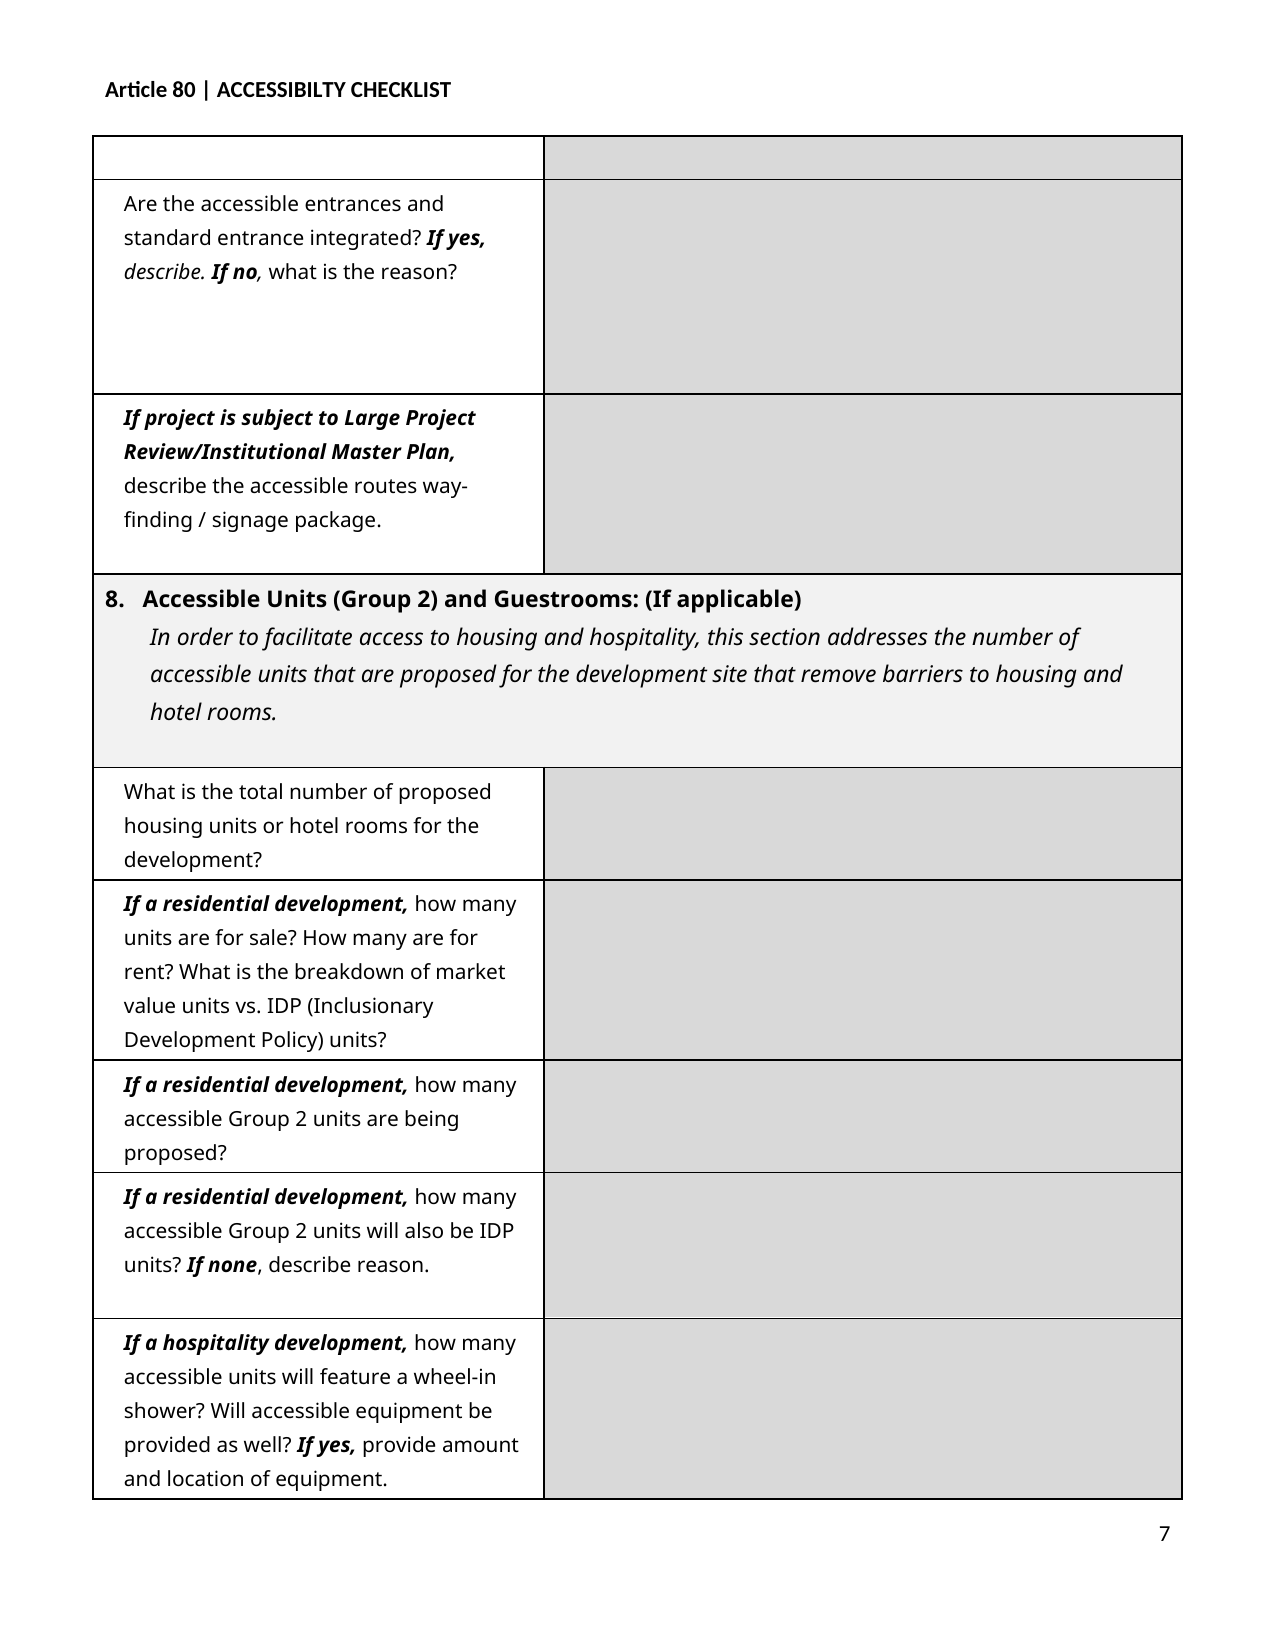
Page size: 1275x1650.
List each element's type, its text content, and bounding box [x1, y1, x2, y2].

table_cell What is the total number of proposed housing units or hotel rooms for the development? [94, 768, 543, 879]
table_cell [545, 881, 1181, 1059]
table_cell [94, 1319, 543, 1498]
table_cell [545, 1173, 1181, 1317]
table_cell [545, 395, 1181, 573]
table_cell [94, 137, 543, 179]
table_cell If a residential development, how many accessible Group 2 units are being proposed? [94, 1061, 543, 1172]
table_cell [545, 1061, 1181, 1172]
table_cell [545, 137, 1181, 179]
table_cell Accessible Units (Group 2) and Guestrooms: (If applicable) In order to facilitate access to housing and hospitality, this section addresses the number of accessible units that are proposed for the development site that remove barriers to housing and hotel rooms. [94, 575, 1181, 767]
table_cell [545, 180, 1181, 393]
table_cell [545, 768, 1181, 879]
table_cell Are the accessible entrances and standard entrance integrated? If yes, describe. If no, what is the reason? [94, 180, 543, 393]
table_cell If a residential development, how many accessible Group 2 units will also be IDP units? If none, describe reason. [94, 1173, 543, 1317]
table_cell If a residential development, how many units are for sale? How many are for rent? What is the breakdown of market value units vs. IDP (Inclusionary Development Policy) units? [94, 881, 543, 1059]
table_cell If project is subject to Large Project Review/Institutional Master Plan, describe the accessible routes way-finding / signage package. [94, 395, 543, 573]
table_cell [545, 1319, 1181, 1498]
